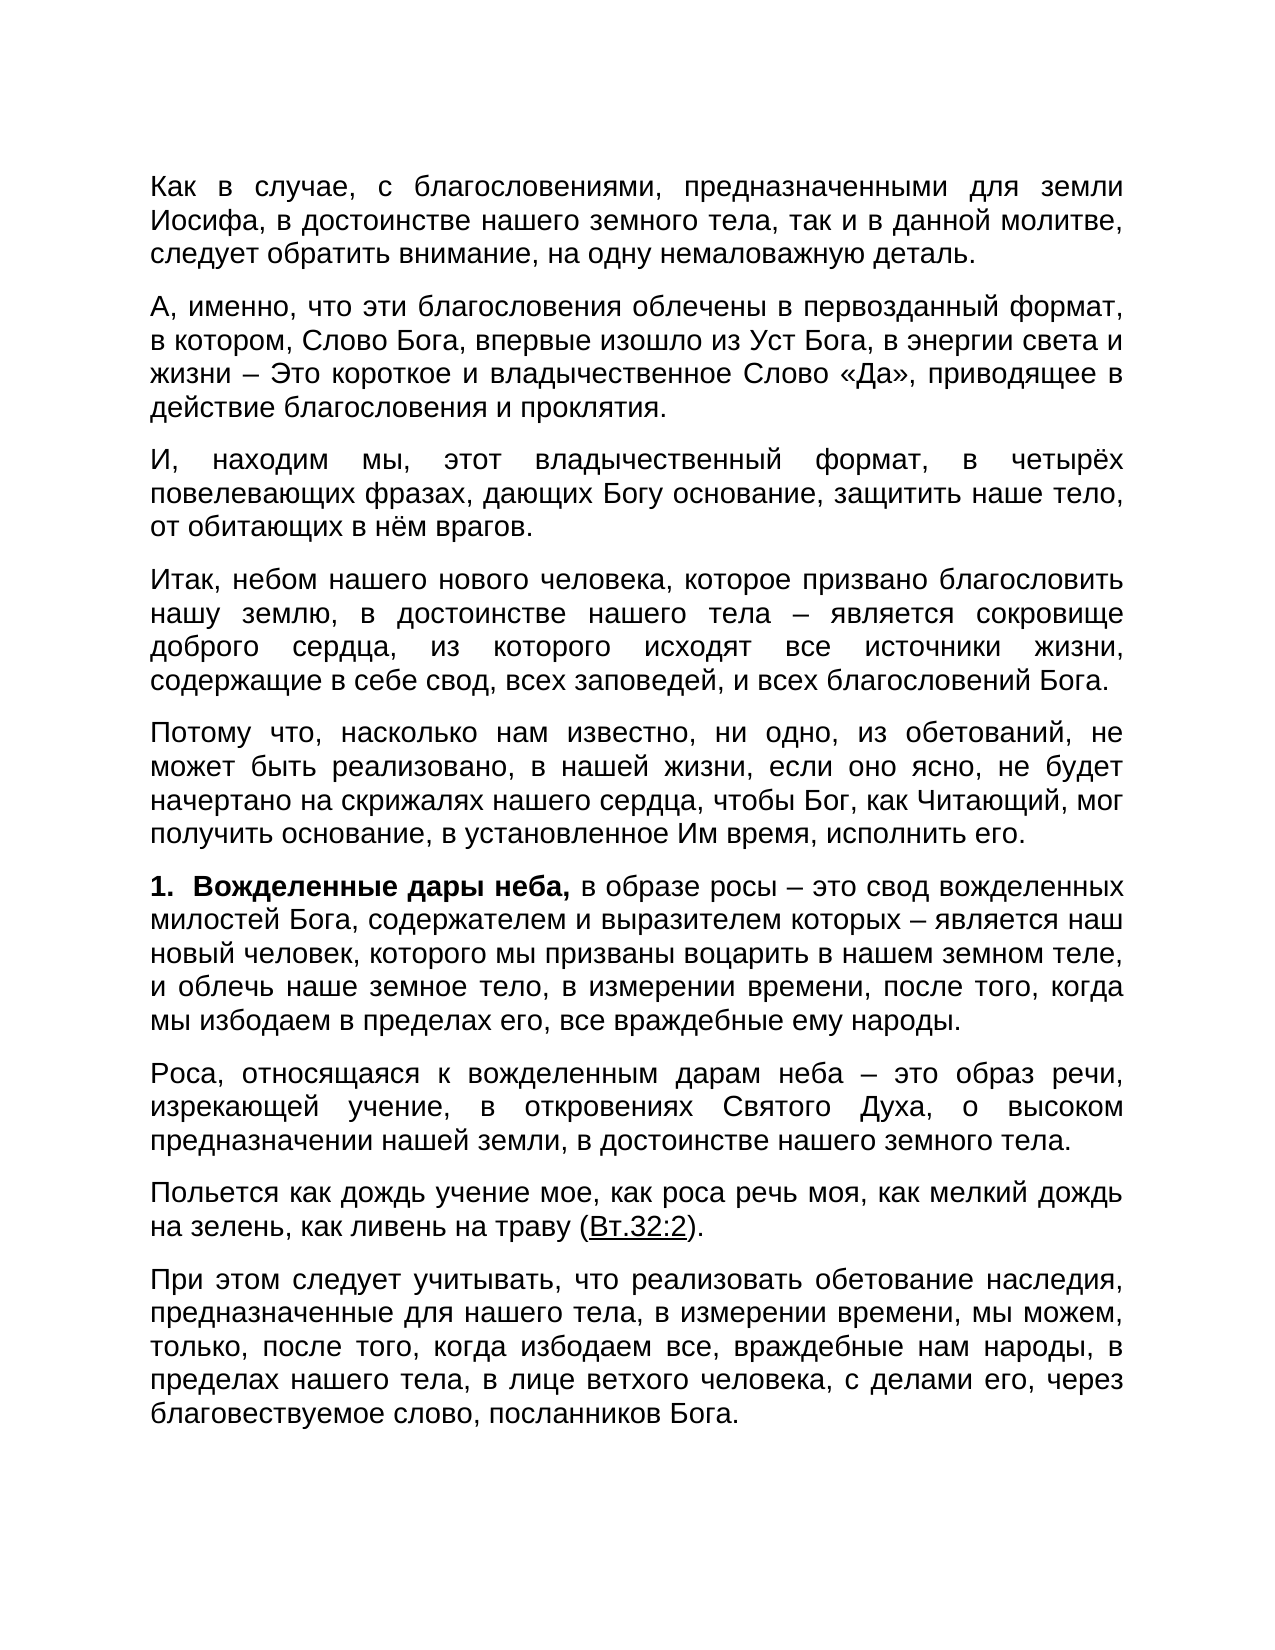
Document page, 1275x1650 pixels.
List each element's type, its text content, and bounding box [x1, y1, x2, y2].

text А, именно, что эти благословения облечены в первозданный формат, в котором, Слово Бога, впервые изошло из Уст Бога, в энергии света и жизни – Это короткое и владычественное Слово «Да», приводящее в действие благословения и проклятия. [150, 289, 1125, 423]
text Роса, относящаяся к вожделенным дарам неба – это образ речи, изрекающей учение, в откровениях Святого Духа, о высоком предназначении нашей земли, в достоинстве нашего земного тела. [150, 1056, 1125, 1156]
text При этом следует учитывать, что реализовать обетование наследия, предназначенные для нашего тела, в измерении времени, мы можем, только, после того, когда избодаем все, враждебные нам народы, в пределах нашего тела, в лице ветхого человека, с делами его, через благовествуемое слово, посланников Бога. [150, 1262, 1125, 1429]
text И, находим мы, этот владычественный формат, в четырёх повелевающих фразах, дающих Богу основание, защитить наше тело, от обитающих в нём врагов. [150, 442, 1125, 543]
text Как в случае, с благословениями, предназначенными для земли Иосифа, в достоинстве нашего земного тела, так и в данной молитве, следует обратить внимание, на одну немаловажную деталь. [150, 169, 1125, 270]
text Потому что, насколько нам известно, ни одно, из обетований, не может быть реализовано, в нашей жизни, если оно ясно, не будет начертано на скрижалях нашего сердца, чтобы Бог, как Читающий, мог получить основание, в установленное Им время, исполнить его. [150, 715, 1125, 849]
text Итак, небом нашего нового человека, которое призвано благословить нашу землю, в достоинстве нашего тела – является сокровище доброго сердца, из которого исходят все источники жизни, содержащие в себе свод, всех заповедей, и всех благословений Бога. [150, 562, 1125, 696]
text 1. Вожделенные дары неба, в образе росы – это свод вожделенных милостей Бога, содержателем и выразителем которых – является наш новый человек, которого мы призваны воцарить в нашем земном теле, и облечь наше земное тело, в измерении времени, после того, когда мы избодаем в пределах его, все враждебные ему народы. [150, 869, 1125, 1036]
text Польется как дождь учение мое, как роса речь моя, как мелкий дождь на зелень, как ливень на траву (Вт.32:2). [150, 1175, 1125, 1242]
